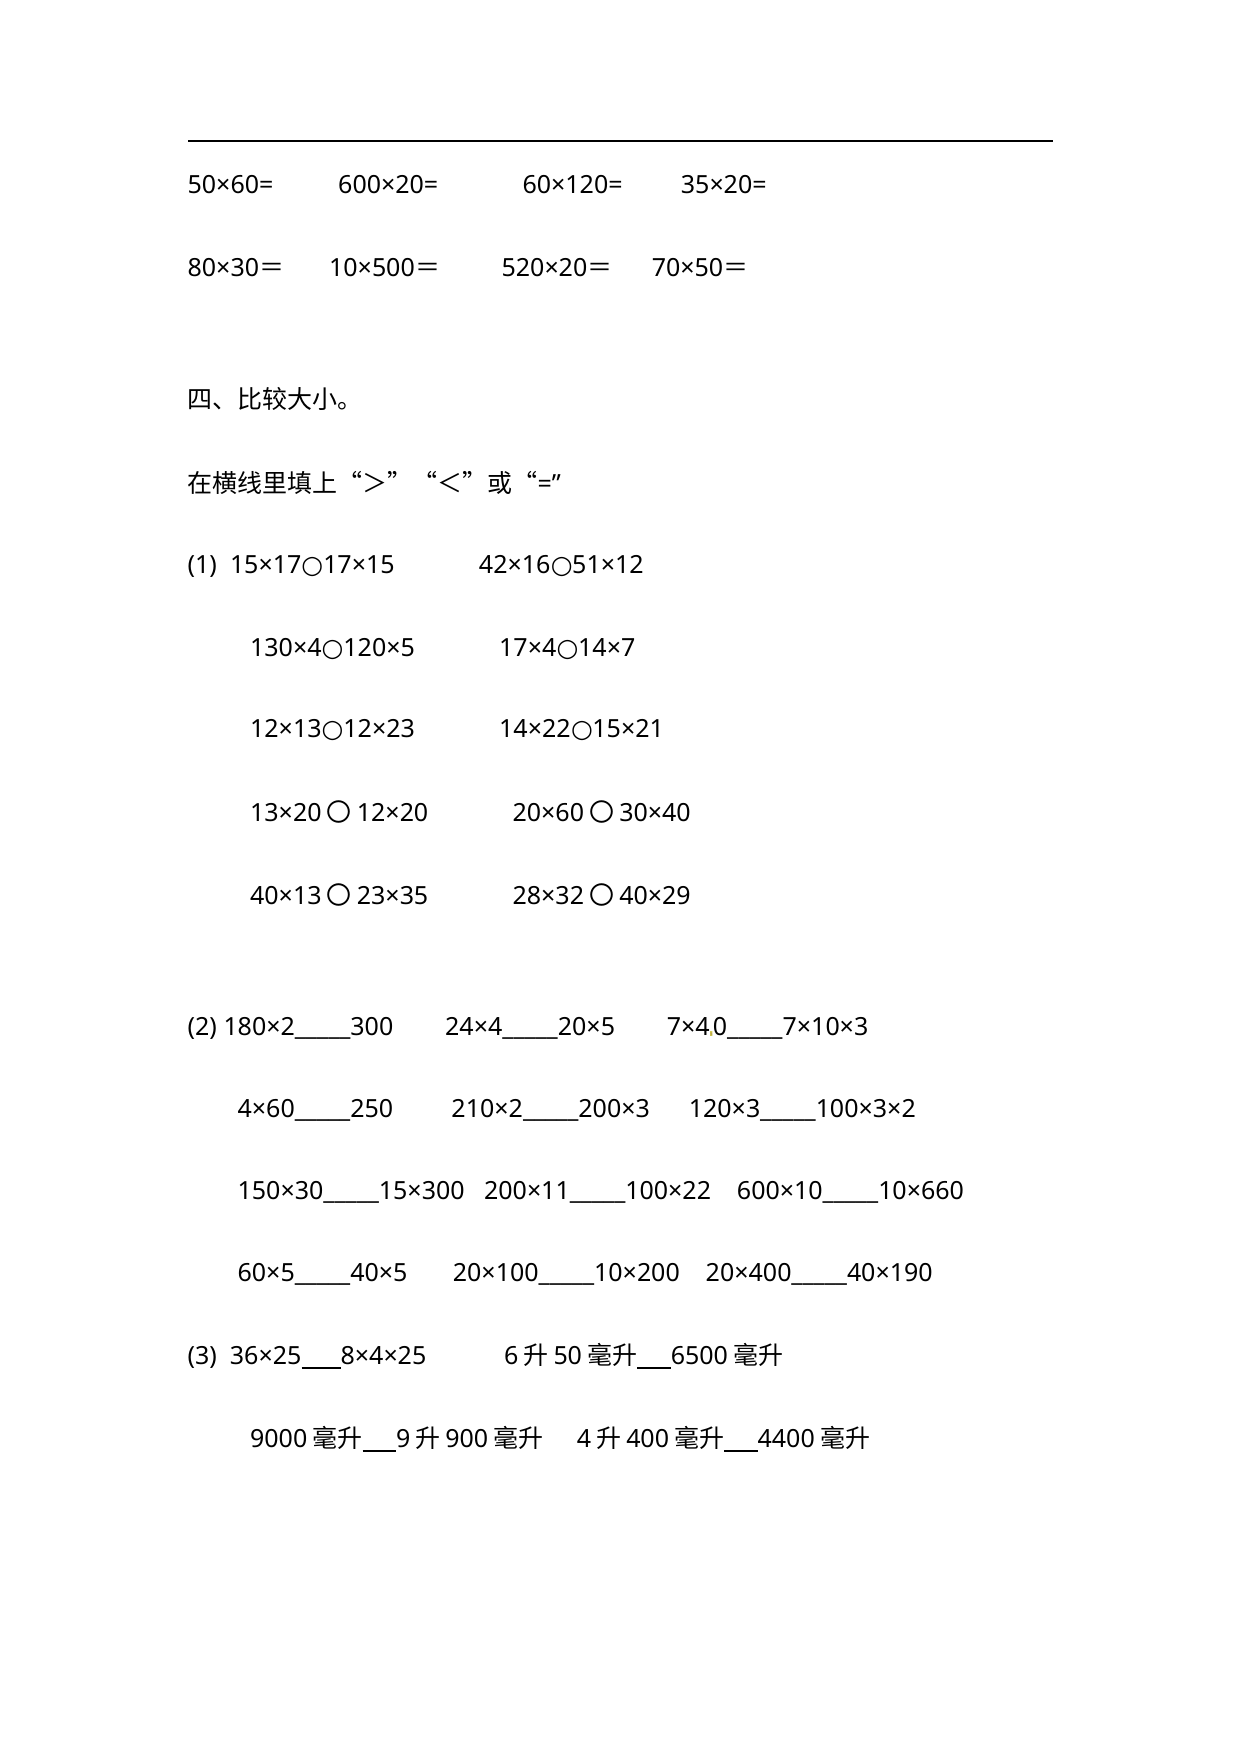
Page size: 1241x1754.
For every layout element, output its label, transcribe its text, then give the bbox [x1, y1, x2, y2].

text 在横线里填上“＞”“＜”或“=” [187, 449, 1053, 514]
text 50×60= 600×20= 60×120= 35×20= [187, 151, 1053, 216]
text 4×60_____250 210×2_____200×3 120×3_____100×3×2 [187, 1075, 1053, 1140]
text 9000毫升 9升900毫升 4升400毫升 4400毫升 [187, 1404, 1053, 1469]
text 13×20〇12×20 20×60〇30×40 [187, 778, 1053, 843]
text 40×13〇23×35 28×32〇40×29 [187, 861, 1053, 926]
text (1) 15×17○17×15 42×16○51×12 [187, 532, 1053, 597]
text 80×30＝ 10×500＝ 520×20＝ 70×50＝ [187, 233, 1053, 298]
text 130×4○120×5 17×4○14×7 [187, 614, 1053, 679]
text (3) 36×25 8×4×25 6升50毫升 6500毫升 [187, 1321, 1053, 1386]
text (2) 180×2_____300 24×4_____20×5 7×40_____7×10×3 [187, 993, 1053, 1058]
text 60×5_____40×5 20×100_____10×200 20×400_____40×190 [187, 1239, 1053, 1304]
text 12×13○12×23 14×22○15×21 [187, 696, 1053, 761]
text 150×30_____15×300 200×11_____100×22 600×10_____10×660 [187, 1157, 1053, 1222]
text 四、比较大小。 [187, 366, 1053, 431]
